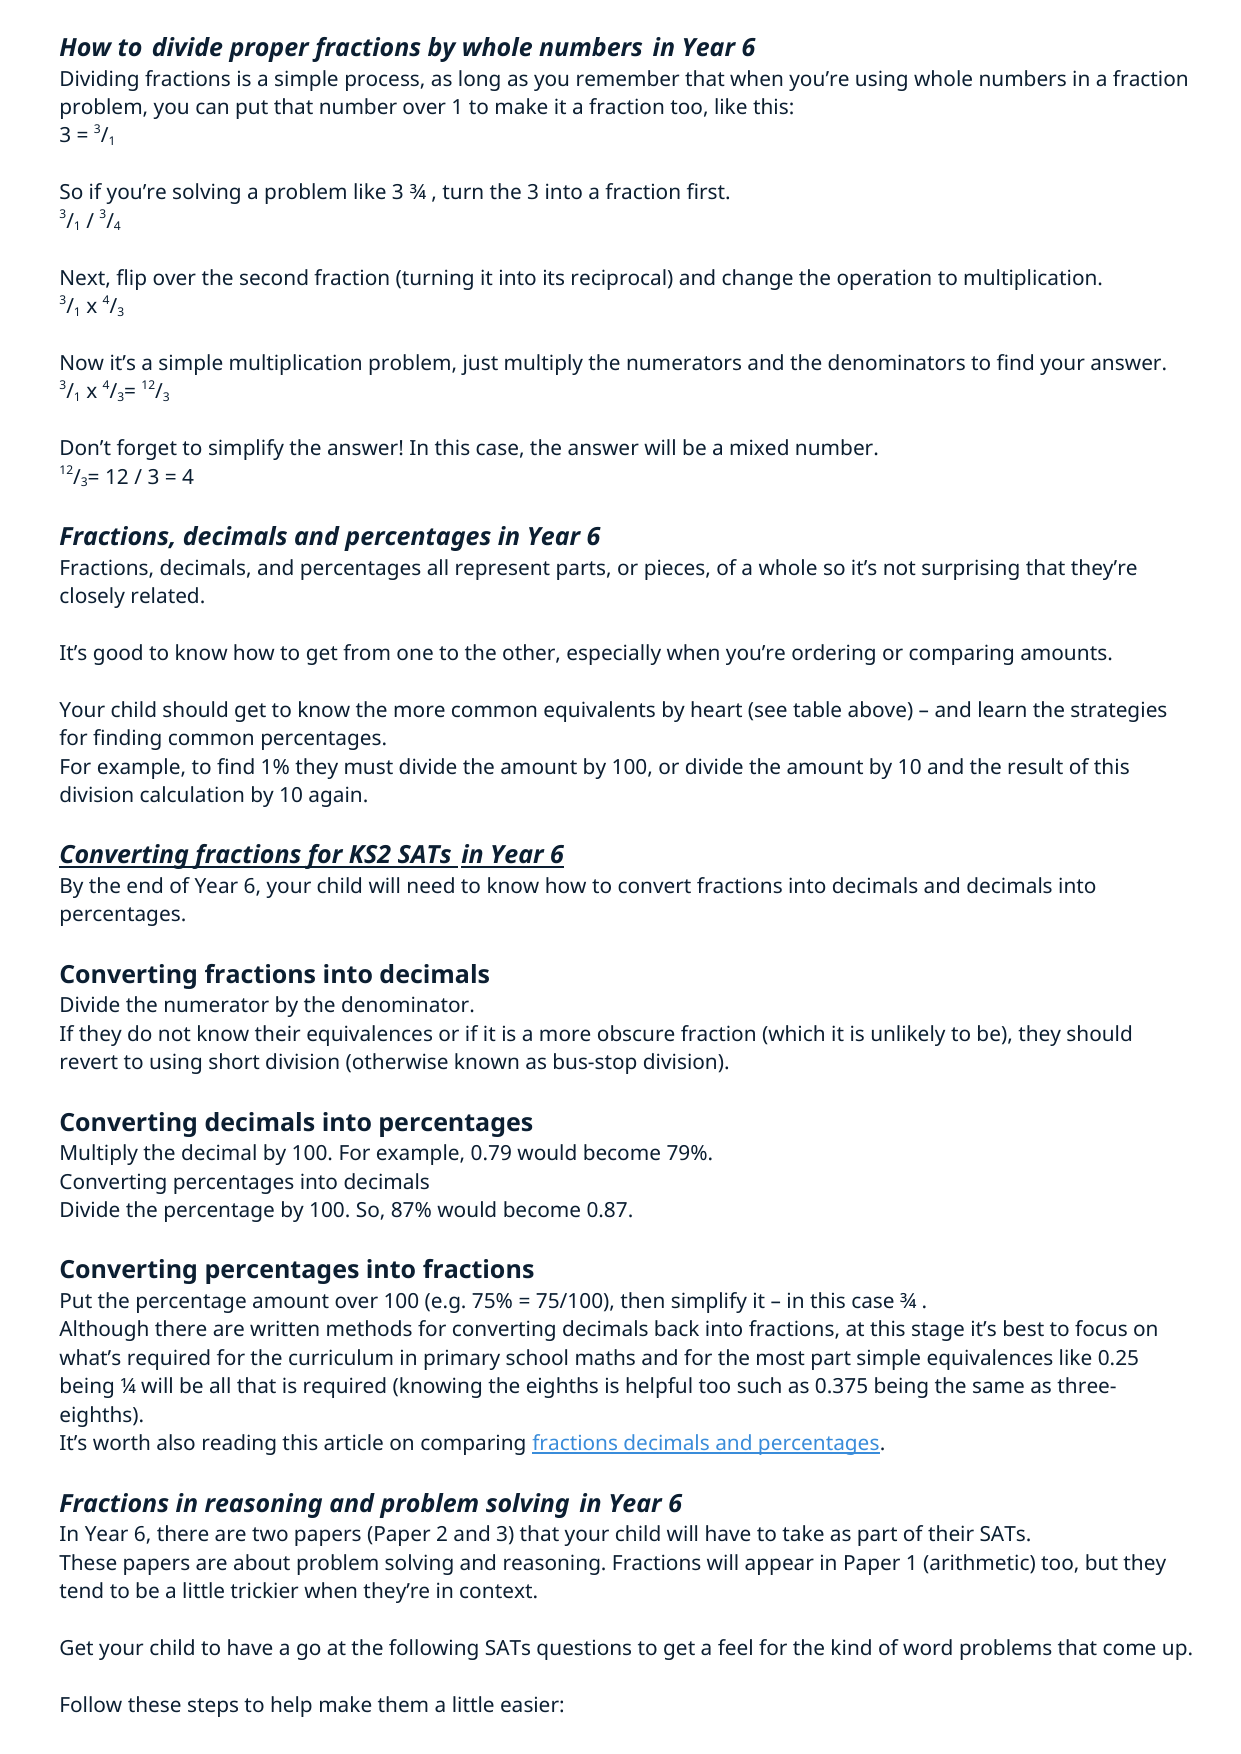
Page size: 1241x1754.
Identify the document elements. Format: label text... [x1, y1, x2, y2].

text Although there are written methods for converting decimals back into fractions, at this stage it’s best to focus on what’s required for the curriculum in primary school maths and for the most part simple equivalences like 0.25 being ¼ will be all that is required (knowing the eighths is helpful too such as 0.375 being the same as three-eighths). [59, 1314, 1196, 1428]
text Next, flip over the second fraction (turning it into its reciprocal) and change the operation to multiplication. [59, 263, 1196, 291]
text Divide the numerator by the denominator. [59, 991, 1196, 1019]
text It’s worth also reading this article on comparing fractions decimals and percentages. [59, 1428, 1196, 1457]
text By the end of Year 6, your child will need to know how to convert fractions into decimals and decimals into percentages. [59, 871, 1196, 928]
text These papers are about problem solving and reasoning. Fractions will appear in Paper 1 (arithmetic) too, but they tend to be a little trickier when they’re in context. [59, 1548, 1196, 1604]
text Now it’s a simple multiplication problem, just multiply the numerators and the denominators to find your answer. [59, 348, 1196, 376]
subtitle How to divide proper fractions by whole numbers in Year 6 [59, 29, 1196, 64]
subtitle Converting decimals into percentages [59, 1104, 1196, 1138]
subtitle Fractions in reasoning and problem solving in Year 6 [59, 1485, 1196, 1519]
text Fractions, decimals, and percentages all represent parts, or pieces, of a whole so it’s not surprising that they’re closely related. [59, 553, 1196, 609]
text For example, to find 1% they must divide the amount by 100, or divide the amount by 10 and the result of this division calculation by 10 again. [59, 752, 1196, 809]
subtitle Converting fractions for KS2 SATs in Year 6 [59, 837, 1196, 871]
text In Year 6, there are two papers (Paper 2 and 3) that your child will have to take as part of their SATs. [59, 1519, 1196, 1548]
subtitle Fractions, decimals and percentages in Year 6 [59, 519, 1196, 553]
text Divide the percentage by 100. So, 87% would become 0.87. [59, 1195, 1196, 1224]
text It’s good to know how to get from one to the other, especially when you’re ordering or comparing amounts. [59, 638, 1196, 666]
text Follow these steps to help make them a little easier: [59, 1690, 1196, 1718]
subtitle Converting percentages into decimals [59, 1167, 1196, 1195]
text If they do not know their equivalences or if it is a more obscure fraction (which it is unlikely to be), they should revert to using short division (otherwise known as bus-stop division). [59, 1019, 1196, 1076]
subtitle Converting percentages into fractions [59, 1252, 1196, 1286]
text Get your child to have a go at the following SATs questions to get a feel for the kind of word problems that come up. [59, 1633, 1196, 1661]
text Don’t forget to simplify the answer! In this case, the answer will be a mixed number. [59, 433, 1196, 462]
text 12/3= 12 / 3 = 4 [59, 462, 1196, 490]
text 3/1 x 4/3= 12/3 [59, 376, 1196, 405]
text 3/1 x 4/3 [59, 291, 1196, 319]
text Put the percentage amount over 100 (e.g. 75% = 75/100), then simplify it – in this case ¾ . [59, 1286, 1196, 1314]
text Your child should get to know the more common equivalents by heart (see table above) – and learn the strategies for finding common percentages. [59, 695, 1196, 752]
subtitle Converting fractions into decimals [59, 956, 1196, 991]
text Dividing fractions is a simple process, as long as you remember that when you’re using whole numbers in a fraction problem, you can put that number over 1 to make it a fraction too, like this: [59, 64, 1196, 121]
text 3 = 3/1 [59, 121, 1196, 149]
text So if you’re solving a problem like 3 ¾ , turn the 3 into a fraction first. [59, 177, 1196, 206]
text 3/1 / 3/4 [59, 206, 1196, 234]
text Multiply the decimal by 100. For example, 0.79 would become 79%. [59, 1138, 1196, 1167]
